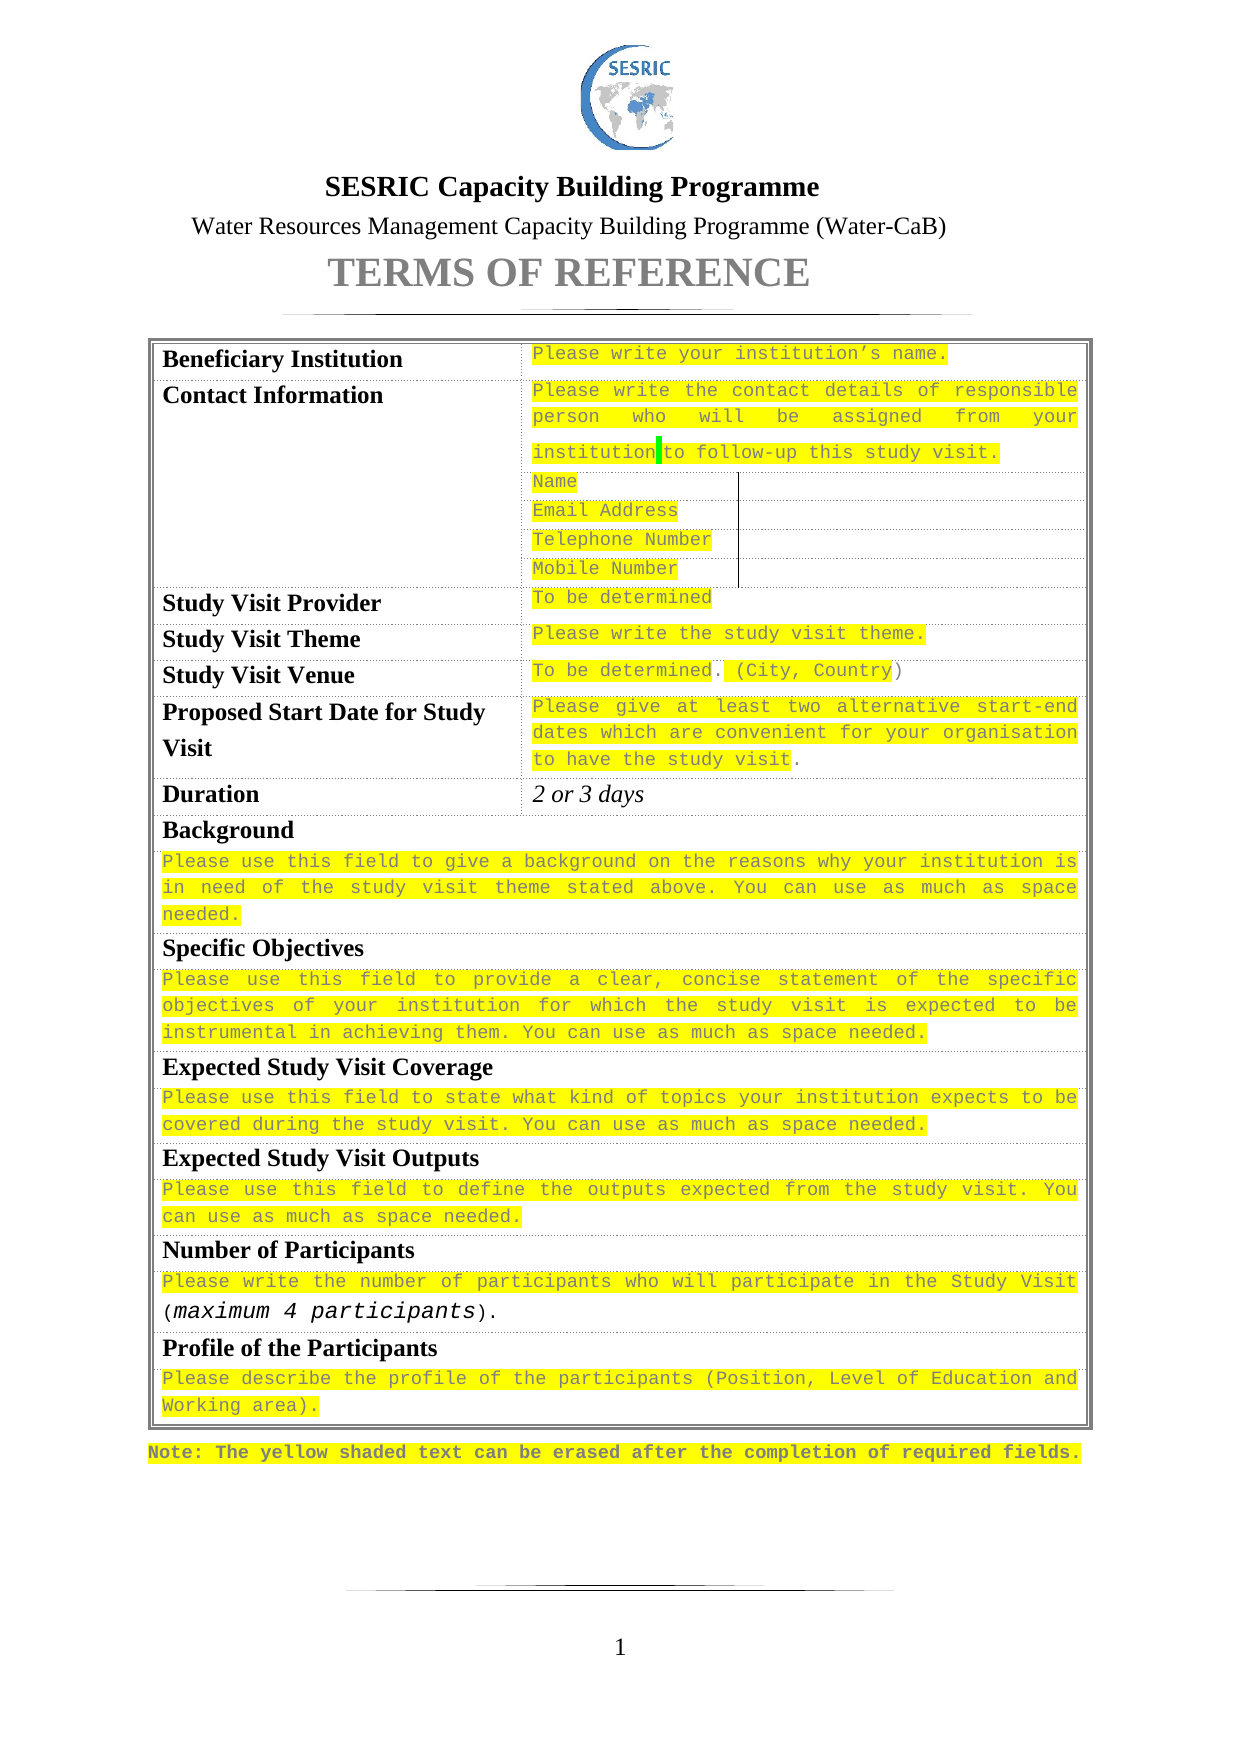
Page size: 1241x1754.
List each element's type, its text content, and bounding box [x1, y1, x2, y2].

table_cell 2 or 3 days [521, 778, 1086, 814]
table_cell To be determined [521, 587, 1086, 623]
table_cell Number of Participants [154, 1235, 1086, 1271]
table_cell Please give at least two alternative start-end dates which are convenient for your organisation to have the study visit. [521, 696, 1086, 778]
table_cell Specific Objectives [154, 933, 1086, 969]
table_cell Name [521, 472, 738, 500]
table_cell Please use this field to state what kind of topics your institution expects to be covered during the study visit. You can use as much as space needed. [154, 1088, 1086, 1143]
table_cell Email Address [521, 500, 738, 529]
table_header Please write your institution’s name. [521, 344, 1086, 380]
table_cell Telephone Number [521, 529, 738, 558]
table_cell Background [154, 815, 1086, 851]
table_cell Duration [154, 778, 521, 814]
table_cell Profile of the Participants [154, 1332, 1086, 1369]
table_cell Expected Study Visit Outputs [154, 1143, 1086, 1179]
table_cell To be determined. (City, Country) [521, 660, 1086, 696]
table_cell Contact Information [154, 380, 521, 587]
table_cell [739, 558, 1086, 587]
table_cell Study Visit Venue [154, 660, 521, 696]
table_cell Proposed Start Date for Study Visit [154, 696, 521, 778]
table_cell [739, 529, 1086, 558]
table_cell Study Visit Provider [154, 587, 521, 623]
table_cell Please use this field to give a background on the reasons why your institution is in need of the study visit theme stated above. You can use as much as space needed. [154, 851, 1086, 933]
table_cell Please use this field to provide a clear, concise statement of the specific objectives of your institution for which the study visit is expected to be instrumental in achieving them. You can use as much as space needed. [154, 969, 1086, 1051]
picture [579, 45, 674, 148]
table_cell Please use this field to define the outputs expected from the study visit. You can use as much as space needed. [154, 1179, 1086, 1235]
table_cell Please write the contact details of responsible person who will be assigned from your institution to follow-up this study visit. [521, 380, 1086, 472]
table_cell Mobile Number [521, 558, 738, 587]
table_cell Expected Study Visit Coverage [154, 1051, 1086, 1087]
table_cell Study Visit Theme [154, 624, 521, 660]
table_cell Please describe the profile of the participants (Position, Level of Education and Working area). [154, 1369, 1086, 1424]
table_header Beneficiary Institution [154, 344, 521, 380]
table_cell [739, 500, 1086, 529]
table_cell [739, 472, 1086, 500]
table_cell Please write the study visit theme. [521, 624, 1086, 660]
table_cell Please write the number of participants who will participate in the Study Visit (maximum 4 participants). [154, 1271, 1086, 1332]
